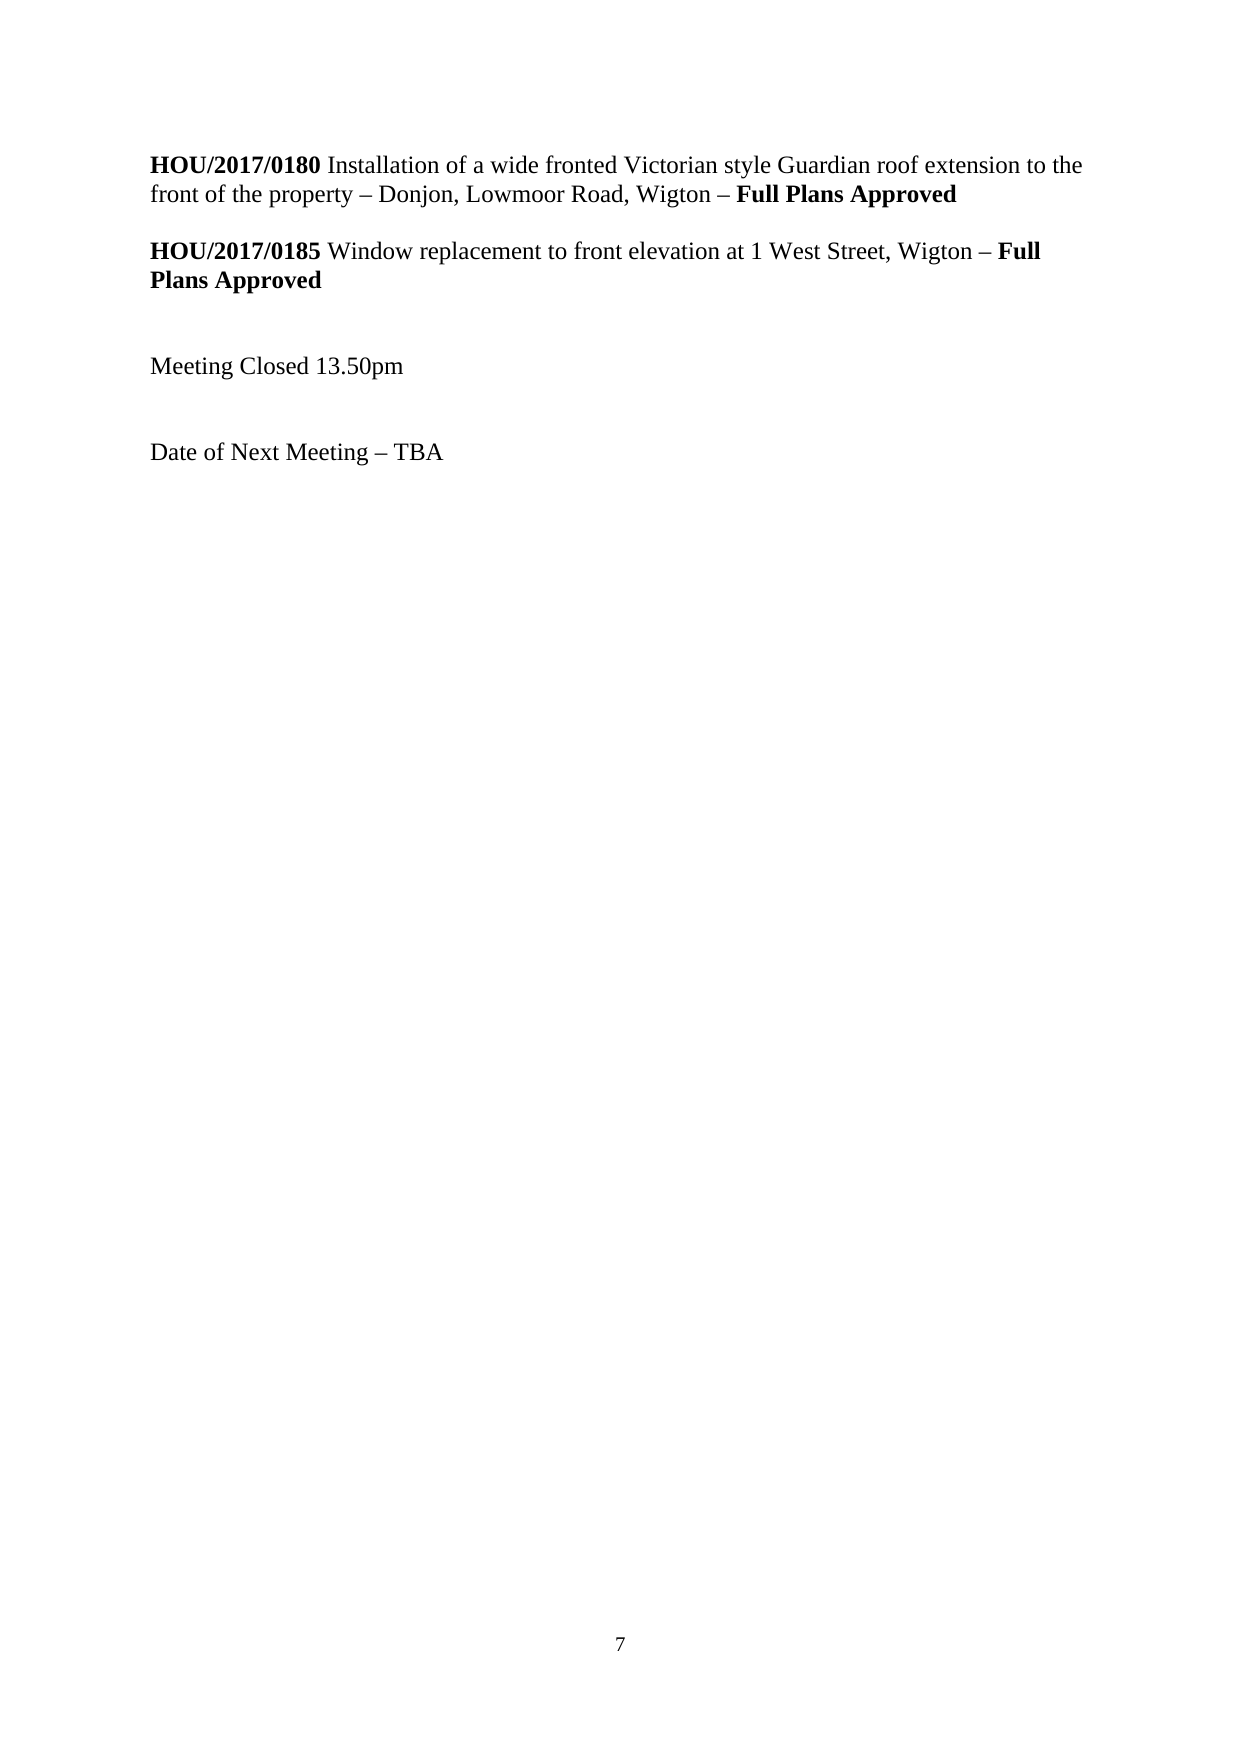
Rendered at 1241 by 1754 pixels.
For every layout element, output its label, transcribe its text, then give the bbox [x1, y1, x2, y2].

text HOU/2017/0185 Window replacement to front elevation at 1 West Street, Wigton – Full Plans Approved [150, 236, 1090, 294]
text HOU/2017/0180 Installation of a wide fronted Victorian style Guardian roof extension to the front of the property – Donjon, Lowmoor Road, Wigton – Full Plans Approved [150, 150, 1090, 207]
text Meeting Closed 13.50pm [150, 351, 1090, 380]
text Date of Next Meeting – TBA [150, 437, 1090, 466]
